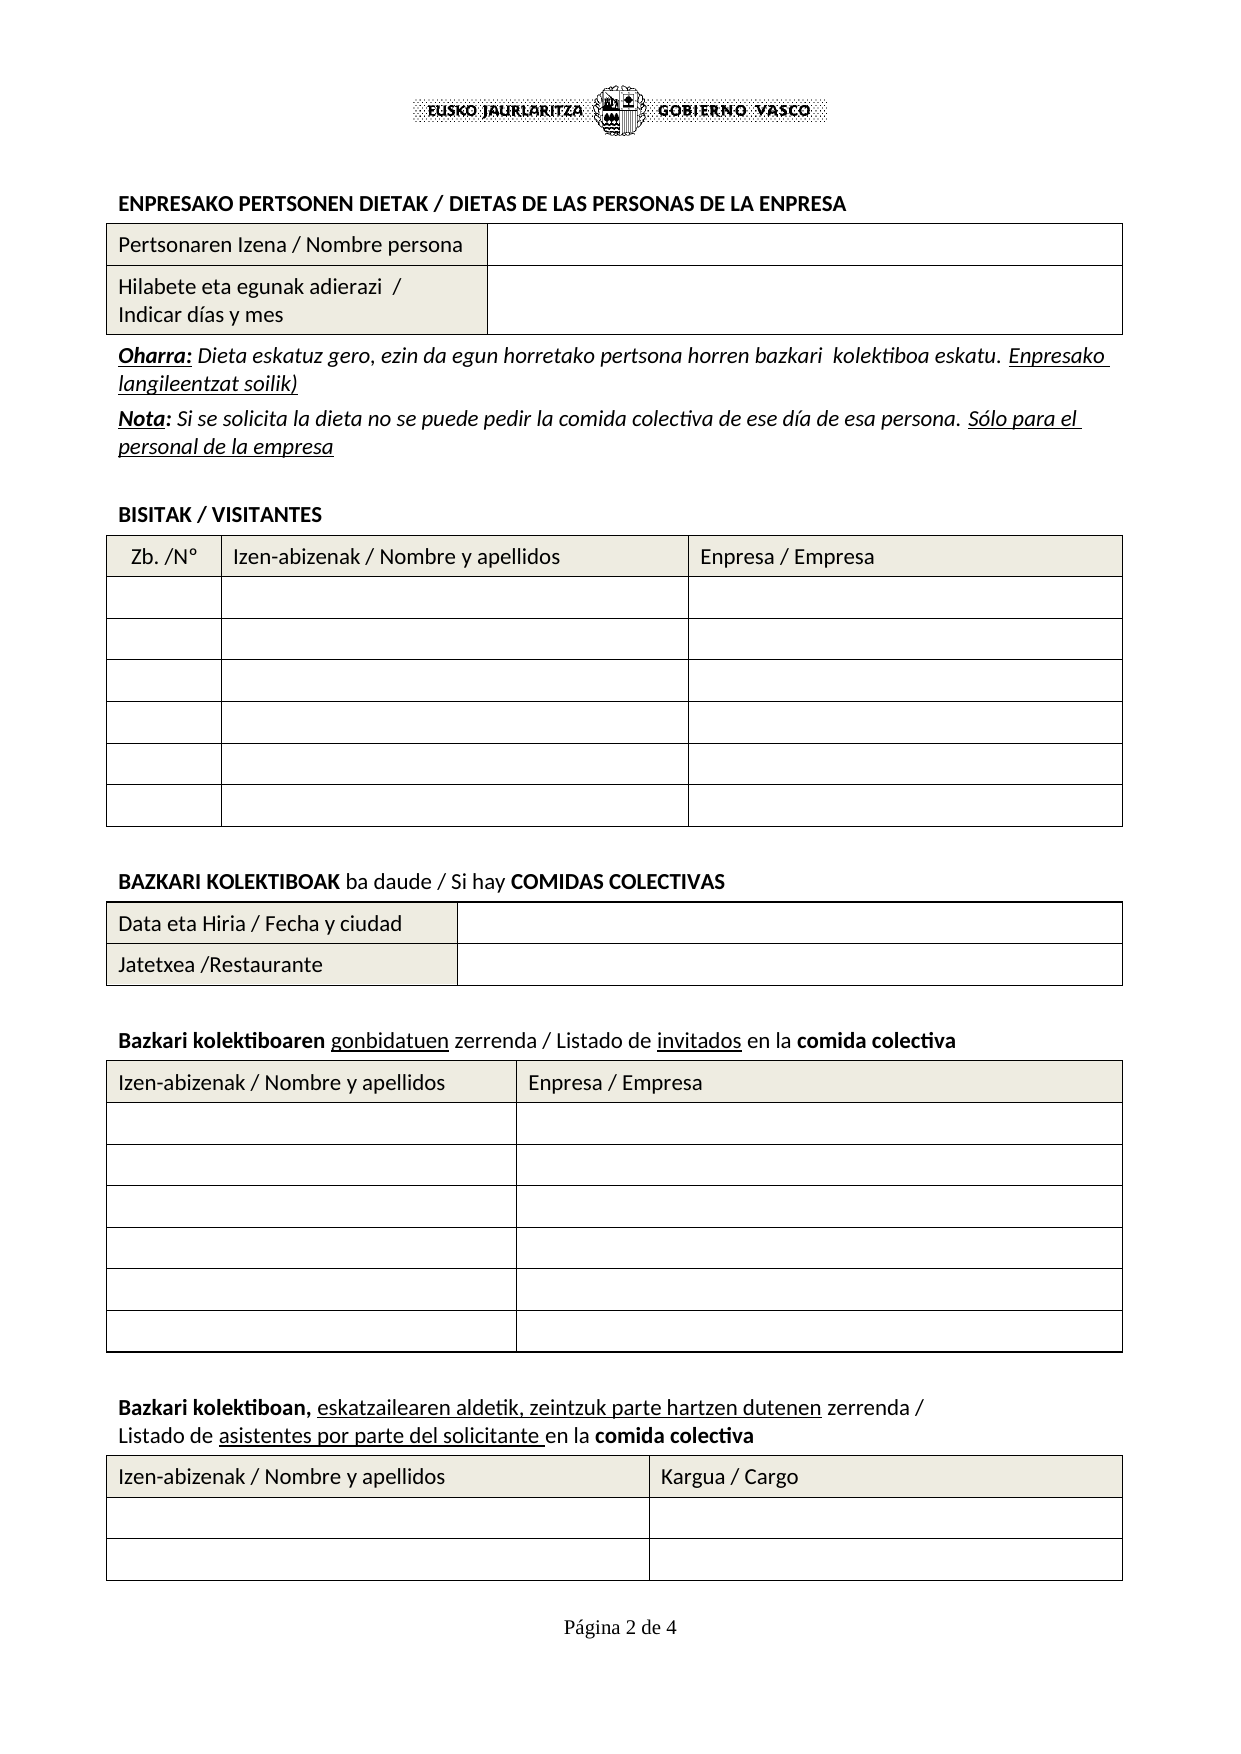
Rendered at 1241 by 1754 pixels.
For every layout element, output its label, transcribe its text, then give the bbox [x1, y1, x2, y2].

table_header Data eta Hiria / Fecha y ciudad [107, 903, 457, 943]
table_cell [689, 619, 1122, 659]
table_header Enpresa / Empresa [689, 536, 1122, 576]
table_cell [458, 944, 1122, 984]
table_cell [650, 1539, 1122, 1580]
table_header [107, 1456, 649, 1497]
text Oharra: Dieta eskatuz gero, ezin da egun horretako pertsona horren bazkari kolektiboa eskatu. Enpresako langileentzat soilik) [118, 342, 1122, 398]
table_cell [107, 1145, 516, 1185]
table_cell [107, 577, 221, 618]
table_cell [107, 619, 221, 659]
table_cell [107, 1186, 516, 1227]
table_cell Jatetxea /Restaurante [107, 944, 457, 984]
table_header Izen-abizenak / Nombre y apellidos [107, 1061, 516, 1102]
table_cell [222, 785, 688, 826]
table_cell [107, 1311, 516, 1351]
text BAZKARI KOLEKTIBOAK ba daude / Si hay COMIDAS COLECTIVAS [118, 867, 1122, 895]
table_cell [689, 744, 1122, 784]
table_header Enpresa / Empresa [517, 1061, 1122, 1102]
table_cell [689, 577, 1122, 618]
table_cell [107, 785, 221, 826]
table_cell [107, 1269, 516, 1310]
table_header Kargua / Cargo [650, 1456, 1122, 1497]
table_cell [689, 702, 1122, 742]
table_cell [650, 1498, 1122, 1538]
table_cell [517, 1228, 1122, 1268]
table_cell [222, 619, 688, 659]
text Nota: Si se solicita la dieta no se puede pedir la comida colectiva de ese día de esa persona. Sólo para el personal de la empresa [118, 404, 1122, 460]
table_cell Hilabete eta egunak adierazi / Indicar días y mes [107, 266, 487, 334]
table_cell [517, 1186, 1122, 1227]
table_cell [488, 266, 1122, 334]
text Bazkari kolektiboan, eskatzailearen aldetik, zeintzuk parte hartzen dutenen zerrenda / Listado de asistentes por parte del solicitante en la comida colectiva [118, 1393, 1122, 1449]
table_cell [222, 660, 688, 701]
table_cell [689, 785, 1122, 826]
picture [413, 85, 827, 136]
table_cell [517, 1103, 1122, 1143]
table_cell [222, 744, 688, 784]
table_header Pertsonaren Izena / Nombre persona [107, 224, 487, 265]
table_cell [689, 660, 1122, 701]
table_header [458, 903, 1122, 943]
table_header [488, 224, 1122, 265]
text ENPRESAKO PERTSONEN DIETAK / DIETAS DE LAS PERSONAS DE LA ENPRESA [118, 189, 1122, 217]
table_cell [107, 1539, 649, 1580]
table_cell [107, 702, 221, 742]
table_cell [517, 1145, 1122, 1185]
table_cell [107, 660, 221, 701]
table_cell [517, 1311, 1122, 1351]
table_cell [222, 702, 688, 742]
text BISITAK / VISITANTES [118, 500, 1122, 528]
table_header Izen-abizenak / Nombre y apellidos [222, 536, 688, 576]
table_cell [222, 577, 688, 618]
table_cell [107, 744, 221, 784]
text Bazkari kolektiboaren gonbidatuen zerrenda / Listado de invitados en la comida colectiva [118, 1026, 1122, 1054]
table_cell [107, 1498, 649, 1538]
table_cell [517, 1269, 1122, 1310]
table_cell [107, 1103, 516, 1143]
table_header Zb. /Nº [107, 536, 221, 576]
table_cell [107, 1228, 516, 1268]
